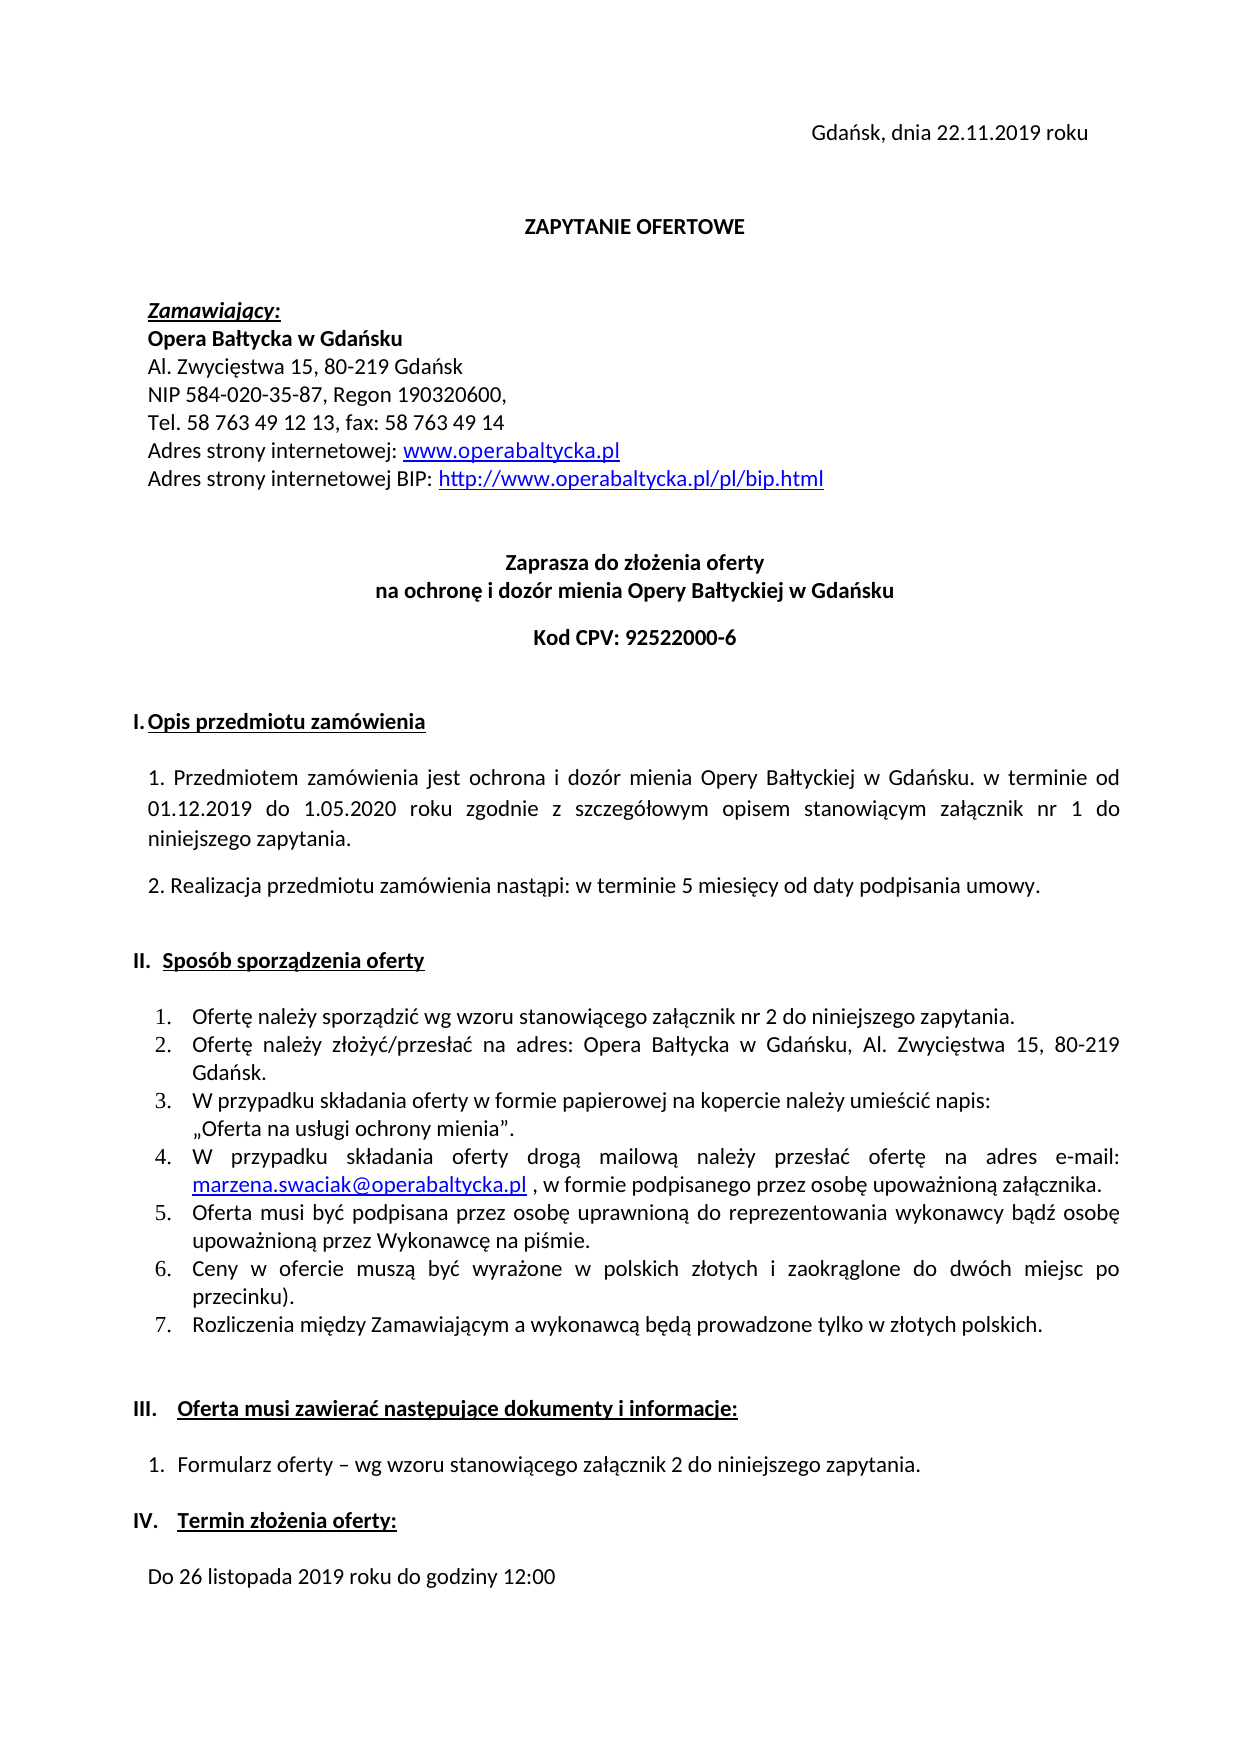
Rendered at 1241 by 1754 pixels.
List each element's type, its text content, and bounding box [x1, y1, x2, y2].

text Al. Zwycięstwa 15, 80-219 Gdańsk [148, 352, 1122, 380]
text Zamawiający: [148, 296, 1122, 324]
list Ofertę należy złożyć/przesłać na adres: Opera Bałtycka w Gdańsku, Al. Zwycięstwa 15, 80-219 Gdańsk. [154, 1030, 1122, 1086]
list Ceny w ofercie muszą być wyrażone w polskich złotych i zaokrąglone do dwóch miejsc po przecinku). [154, 1254, 1122, 1310]
list Opis przedmiotu zamówienia [133, 707, 1122, 736]
list W przypadku składania oferty drogą mailową należy przesłać ofertę na adres e-mail: marzena.swaciak@operabaltycka.pl , w formie podpisanego przez osobę upoważnioną załącznika. [154, 1142, 1122, 1198]
text Zaprasza do złożenia oferty [148, 548, 1122, 577]
text Kod CPV: 92522000-6 [148, 623, 1122, 651]
text ZAPYTANIE OFERTOWE [148, 212, 1122, 240]
list Oferta musi zawierać następujące dokumenty i informacje: [133, 1394, 1122, 1422]
list Oferta musi być podpisana przez osobę uprawnioną do reprezentowania wykonawcy bądź osobę upoważnioną przez Wykonawcę na piśmie. [154, 1198, 1122, 1254]
list Rozliczenia między Zamawiającym a wykonawcą będą prowadzone tylko w złotych polskich. [154, 1310, 1122, 1338]
text Opera Bałtycka w Gdańsku [148, 324, 1122, 352]
list Sposób sporządzenia oferty [133, 946, 1122, 974]
text Adres strony internetowej: www.operabaltycka.pl [148, 436, 1122, 464]
text 1. Przedmiotem zamówienia jest ochrona i dozór mienia Opery Bałtyckiej w Gdańsku. w terminie od 01.12.2019 do 1.05.2020 roku zgodnie z szczegółowym opisem stanowiącym załącznik nr 1 do niniejszego zapytania. [148, 763, 1122, 852]
text 2. Realizacja przedmiotu zamówienia nastąpi: w terminie 5 miesięcy od daty podpisania umowy. [148, 871, 1122, 899]
text „Oferta na usługi ochrony mienia”. [192, 1114, 1122, 1142]
text Adres strony internetowej BIP: http://www.operabaltycka.pl/pl/bip.html [148, 464, 1122, 492]
text Do 26 listopada 2019 roku do godziny 12:00 [148, 1562, 1122, 1590]
text Gdańsk, dnia 22.11.2019 roku [738, 118, 1122, 146]
text NIP 584-020-35-87, Regon 190320600, [148, 380, 1122, 408]
list W przypadku składania oferty w formie papierowej na kopercie należy umieścić napis: [154, 1086, 1122, 1114]
list Ofertę należy sporządzić wg wzoru stanowiącego załącznik nr 2 do niniejszego zapytania. [154, 1002, 1122, 1030]
text Tel. 58 763 49 12 13, fax: 58 763 49 14 [148, 408, 1122, 436]
text na ochronę i dozór mienia Opery Bałtyckiej w Gdańsku [148, 577, 1122, 604]
list Termin złożenia oferty: [133, 1506, 1122, 1534]
list Formularz oferty – wg wzoru stanowiącego załącznik 2 do niniejszego zapytania. [148, 1450, 1122, 1478]
